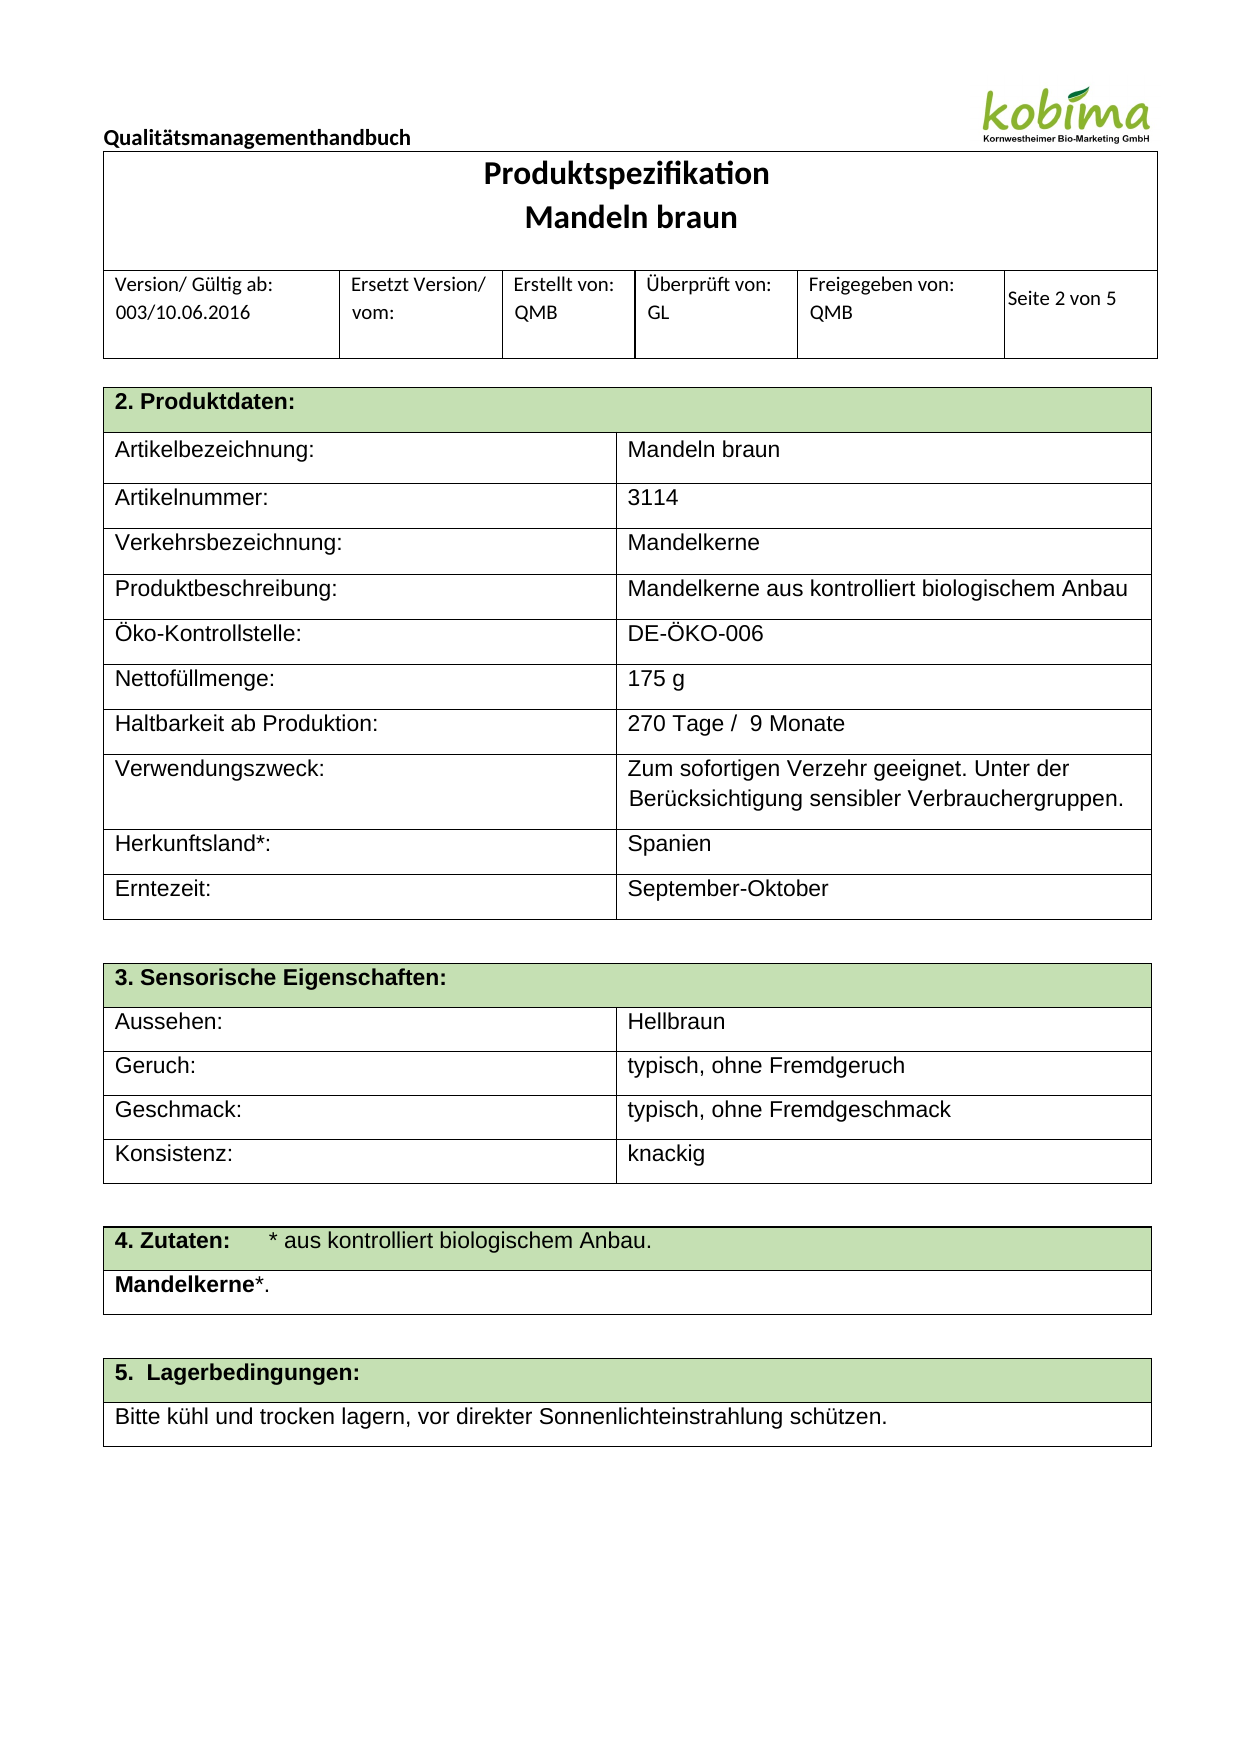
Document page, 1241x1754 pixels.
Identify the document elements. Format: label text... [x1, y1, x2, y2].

table_cell typisch, ohne Fremdgeschmack [617, 1096, 1151, 1139]
table_cell Verkehrsbezeichnung: [104, 529, 616, 573]
table_cell September-Oktober [617, 875, 1151, 919]
table_header 3. Sensorische Eigenschaften: [104, 964, 1151, 1007]
table_cell Aussehen: [104, 1008, 616, 1051]
table_header 2. Produktdaten: [104, 388, 1151, 432]
table_header 5. Lagerbedingungen: [104, 1359, 1151, 1402]
table_cell Geruch: [104, 1052, 616, 1095]
table_header 4. Zutaten: * aus kontrolliert biologischem Anbau. [104, 1228, 1151, 1270]
table_cell Konsistenz: [104, 1140, 616, 1182]
table_cell Erntezeit: [104, 875, 616, 919]
table_cell Hellbraun [617, 1008, 1151, 1051]
table_cell Artikelnummer: [104, 484, 616, 528]
table_cell Mandelkerne aus kontrolliert biologischem Anbau [617, 575, 1151, 618]
table_cell Mandelkerne*. [104, 1271, 1151, 1314]
table_cell DE-ÖKO-006 [617, 620, 1151, 664]
table_cell Geschmack: [104, 1096, 616, 1139]
table_cell Mandeln braun [617, 433, 1151, 483]
table_cell Herkunftsland*: [104, 830, 616, 874]
table_cell Produktbeschreibung: [104, 575, 616, 618]
table_cell knackig [617, 1140, 1151, 1182]
table_cell Haltbarkeit ab Produktion: [104, 710, 616, 754]
table_cell Nettofüllmenge: [104, 665, 616, 709]
picture [970, 75, 1162, 146]
table_cell Bitte kühl und trocken lagern, vor direkter Sonnenlichteinstrahlung schützen. [104, 1403, 1151, 1446]
table_cell typisch, ohne Fremdgeruch [617, 1052, 1151, 1095]
table_cell Mandelkerne [617, 529, 1151, 573]
table_cell 270 Tage / 9 Monate [617, 710, 1151, 754]
table_cell Spanien [617, 830, 1151, 874]
table_cell Verwendungszweck: [104, 755, 616, 829]
table_cell Artikelbezeichnung: [104, 433, 616, 483]
table_cell Öko-Kontrollstelle: [104, 620, 616, 664]
table_cell Zum sofortigen Verzehr geeignet. Unter der Berücksichtigung sensibler Verbrauchergruppen. [617, 755, 1151, 829]
table_cell 175 g [617, 665, 1151, 709]
table_cell 3114 [617, 484, 1151, 528]
